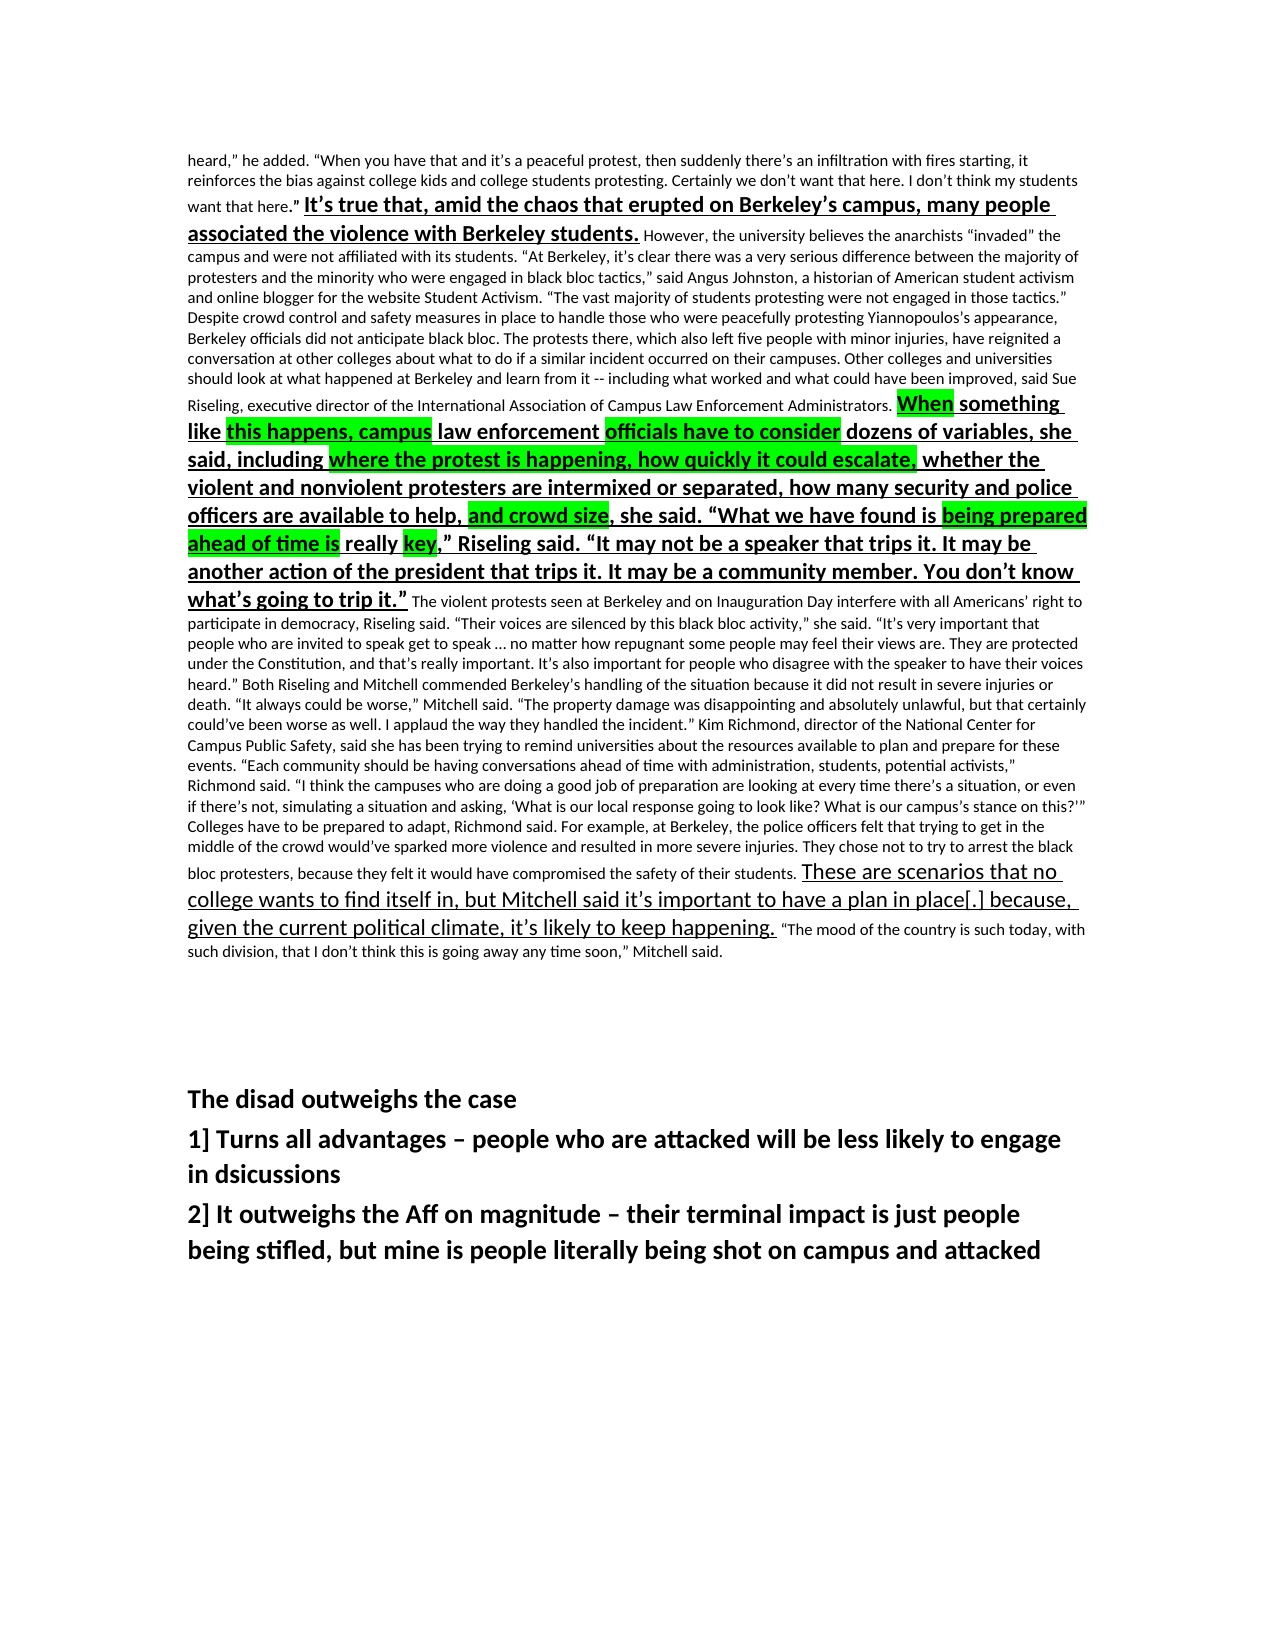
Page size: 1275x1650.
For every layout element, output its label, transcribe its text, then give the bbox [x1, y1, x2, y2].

subtitle 1] Turns all advantages – people who are attacked will be less likely to engage in dsicussions [187, 1122, 1087, 1190]
subtitle The disad outweighs the case [187, 1082, 1087, 1115]
subtitle 2] It outweighs the Aff on magnitude – their terminal impact is just people being stifled, but mine is people literally being shot on campus and attacked [187, 1197, 1087, 1266]
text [187, 150, 1087, 525]
